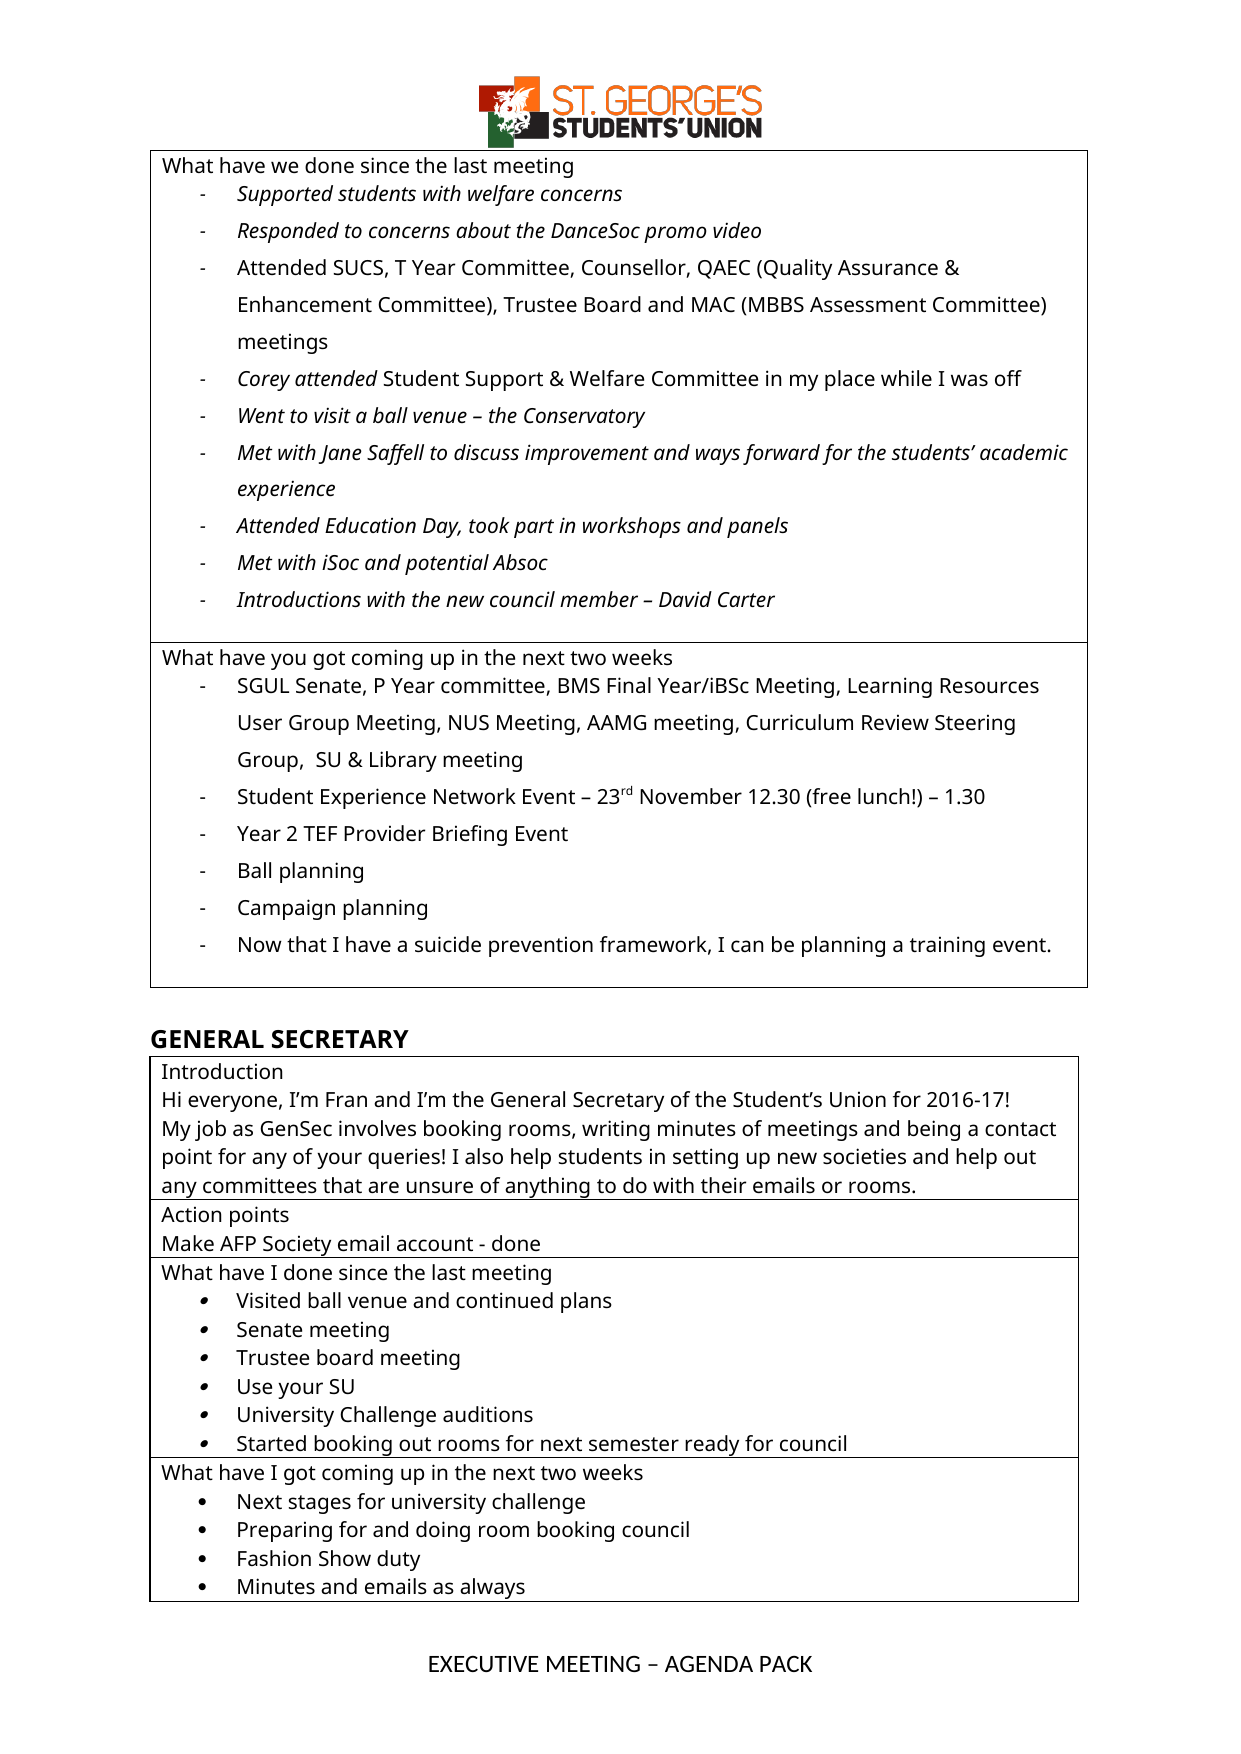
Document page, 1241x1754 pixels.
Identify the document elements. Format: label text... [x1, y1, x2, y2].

table_cell What have I got coming up in the next two weeks Next stages for university challenge Preparing for and doing room booking council Fashion Show duty Minutes and emails as always [151, 1458, 1078, 1601]
table_cell What have I done since the last meeting Visited ball venue and continued plans Senate meeting Trustee board meeting Use your SU University Challenge auditions Started booking out rooms for next semester ready for council [151, 1258, 1078, 1457]
table_cell What have we done since the last meeting Supported students with welfare concerns Responded to concerns about the DanceSoc promo video Attended SUCS, T Year Committee, Counsellor, QAEC (Quality Assurance & Enhancement Committee), Trustee Board and MAC (MBBS Assessment Committee) meetings Corey attended Student Support & Welfare Committee in my place while I was off Went to visit a ball venue – the Conservatory Met with Jane Saffell to discuss improvement and ways forward for the students’ academic experience Attended Education Day, took part in workshops and panels Met with iSoc and potential Absoc Introductions with the new council member – David Carter [151, 151, 1087, 642]
table_cell Action points Make AFP Society email account - done [151, 1200, 1078, 1257]
table_cell What have you got coming up in the next two weeks SGUL Senate, P Year committee, BMS Final Year/iBSc Meeting, Learning Resources User Group Meeting, NUS Meeting, AAMG meeting, Curriculum Review Steering Group, SU & Library meeting Student Experience Network Event – 23rd November 12.30 (free lunch!) – 1.30 Year 2 TEF Provider Briefing Event Ball planning Campaign planning Now that I have a suicide prevention framework, I can be planning a training event. [151, 643, 1087, 987]
picture [475, 75, 765, 150]
table_header Introduction Hi everyone, I’m Fran and I’m the General Secretary of the Student’s Union for 2016-17! My job as GenSec involves booking rooms, writing minutes of meetings and being a contact point for any of your queries! I also help students in setting up new societies and help out any committees that are unsure of anything to do with their emails or rooms. [151, 1057, 1078, 1199]
text GENERAL SECRETARY [150, 1022, 1090, 1056]
